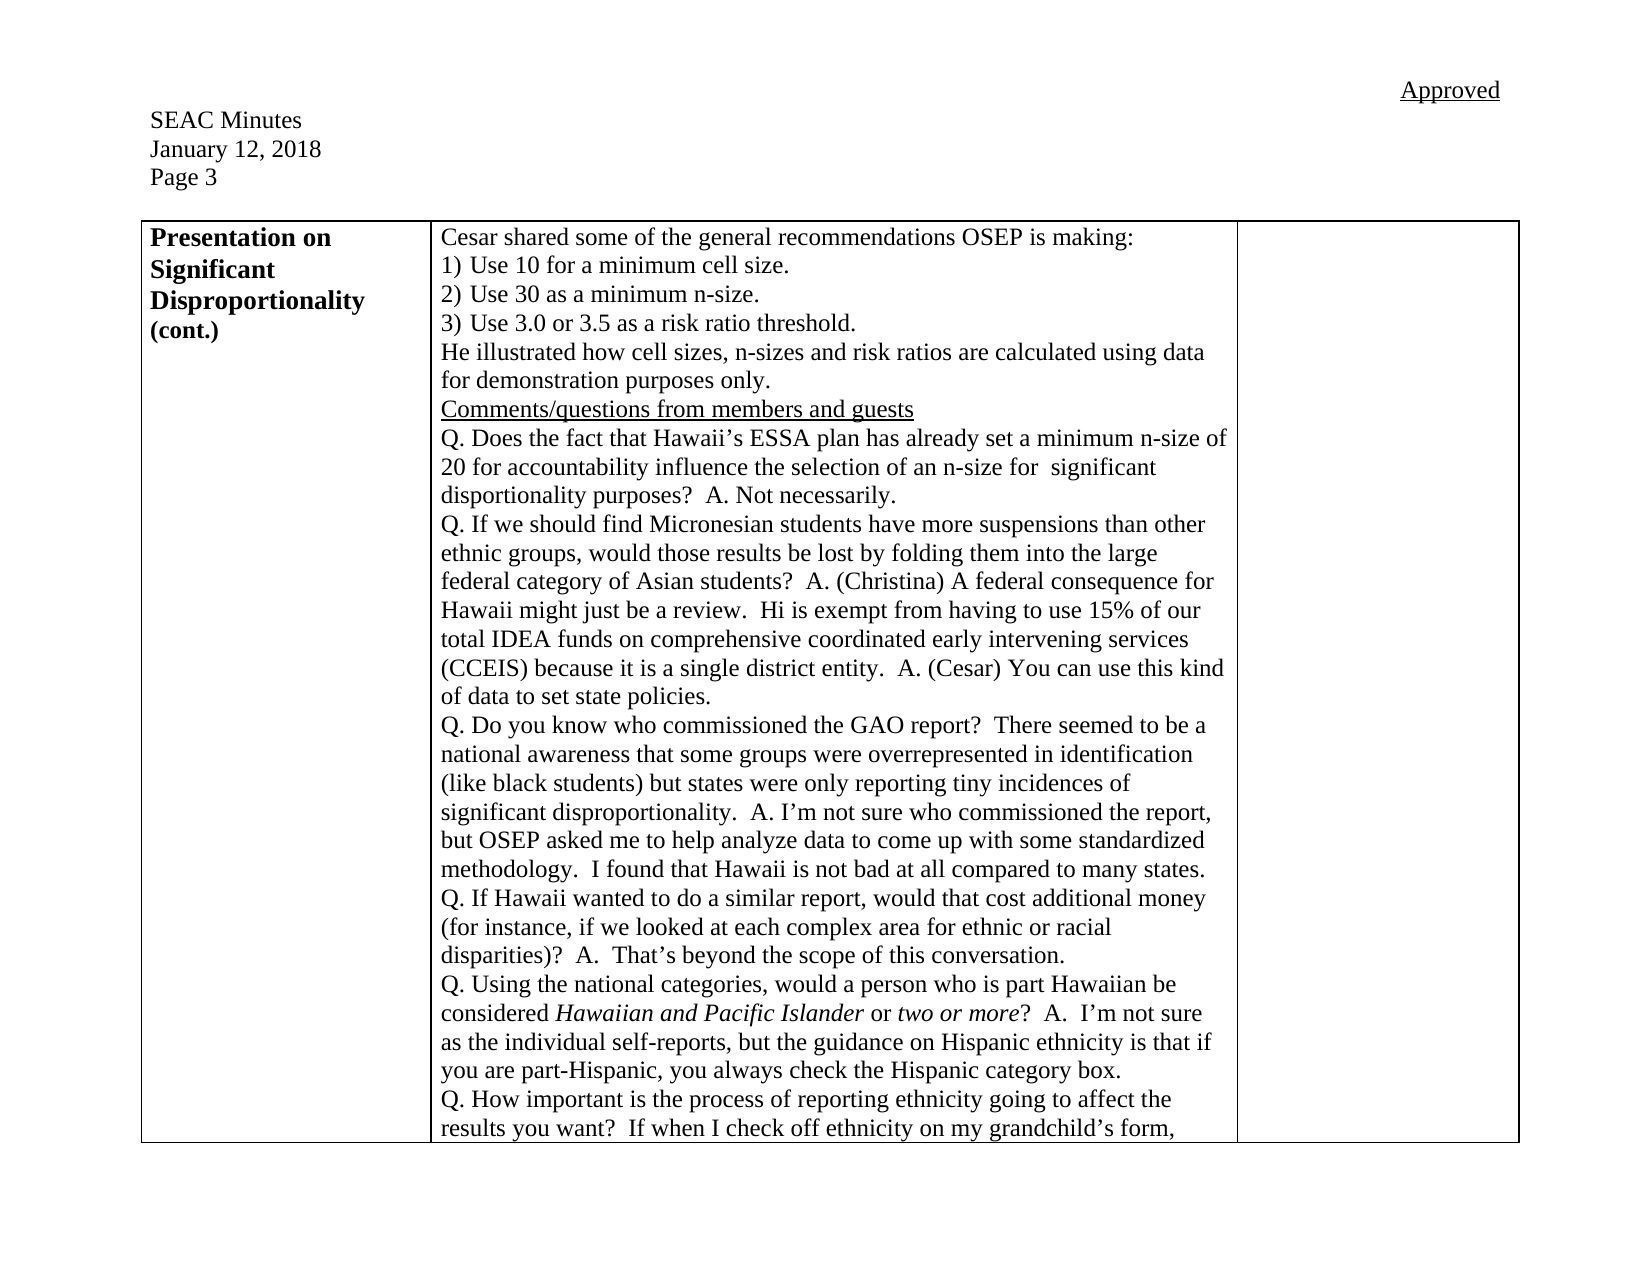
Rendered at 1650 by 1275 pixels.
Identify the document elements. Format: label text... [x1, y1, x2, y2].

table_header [142, 222, 430, 1142]
text SEAC Minutes [150, 105, 1500, 134]
table_header Cesar shared some of the general recommendations OSEP is making: Use 10 for a minimum cell size. Use 30 as a minimum n-size. Use 3.0 or 3.5 as a risk ratio threshold. He illustrated how cell sizes, n-sizes and risk ratios are calculated using data for demonstration purposes only. Comments/questions from members and guests Q. Does the fact that Hawaii’s ESSA plan has already set a minimum n-size of 20 for accountability influence the selection of an n-size for significant disportionality purposes? A. Not necessarily. Q. If we should find Micronesian students have more suspensions than other ethnic groups, would those results be lost by folding them into the large federal category of Asian students? A. (Christina) A federal consequence for Hawaii might just be a review. Hi is exempt from having to use 15% of our total IDEA funds on comprehensive coordinated early intervening services (CCEIS) because it is a single district entity. A. (Cesar) You can use this kind of data to set state policies. Q. Do you know who commissioned the GAO report? There seemed to be a national awareness that some groups were overrepresented in identification (like black students) but states were only reporting tiny incidences of significant disproportionality. A. I’m not sure who commissioned the report, but OSEP asked me to help analyze data to come up with some standardized methodology. I found that Hawaii is not bad at all compared to many states. Q. If Hawaii wanted to do a similar report, would that cost additional money (for instance, if we looked at each complex area for ethnic or racial disparities)? A. That’s beyond the scope of this conversation. Q. Using the national categories, would a person who is part Hawaiian be considered Hawaiian and Pacific Islander or two or more? A. I’m not sure as the individual self-reports, but the guidance on Hispanic ethnicity is that if you are part-Hispanic, you always check the Hispanic category box. Q. How important is the process of reporting ethnicity going to affect the results you want? If when I check off ethnicity on my grandchild’s form, [432, 222, 1237, 1142]
text January 12, 2018 [150, 134, 1500, 162]
text Page 3 [150, 162, 1500, 191]
table_header [1238, 222, 1518, 1142]
